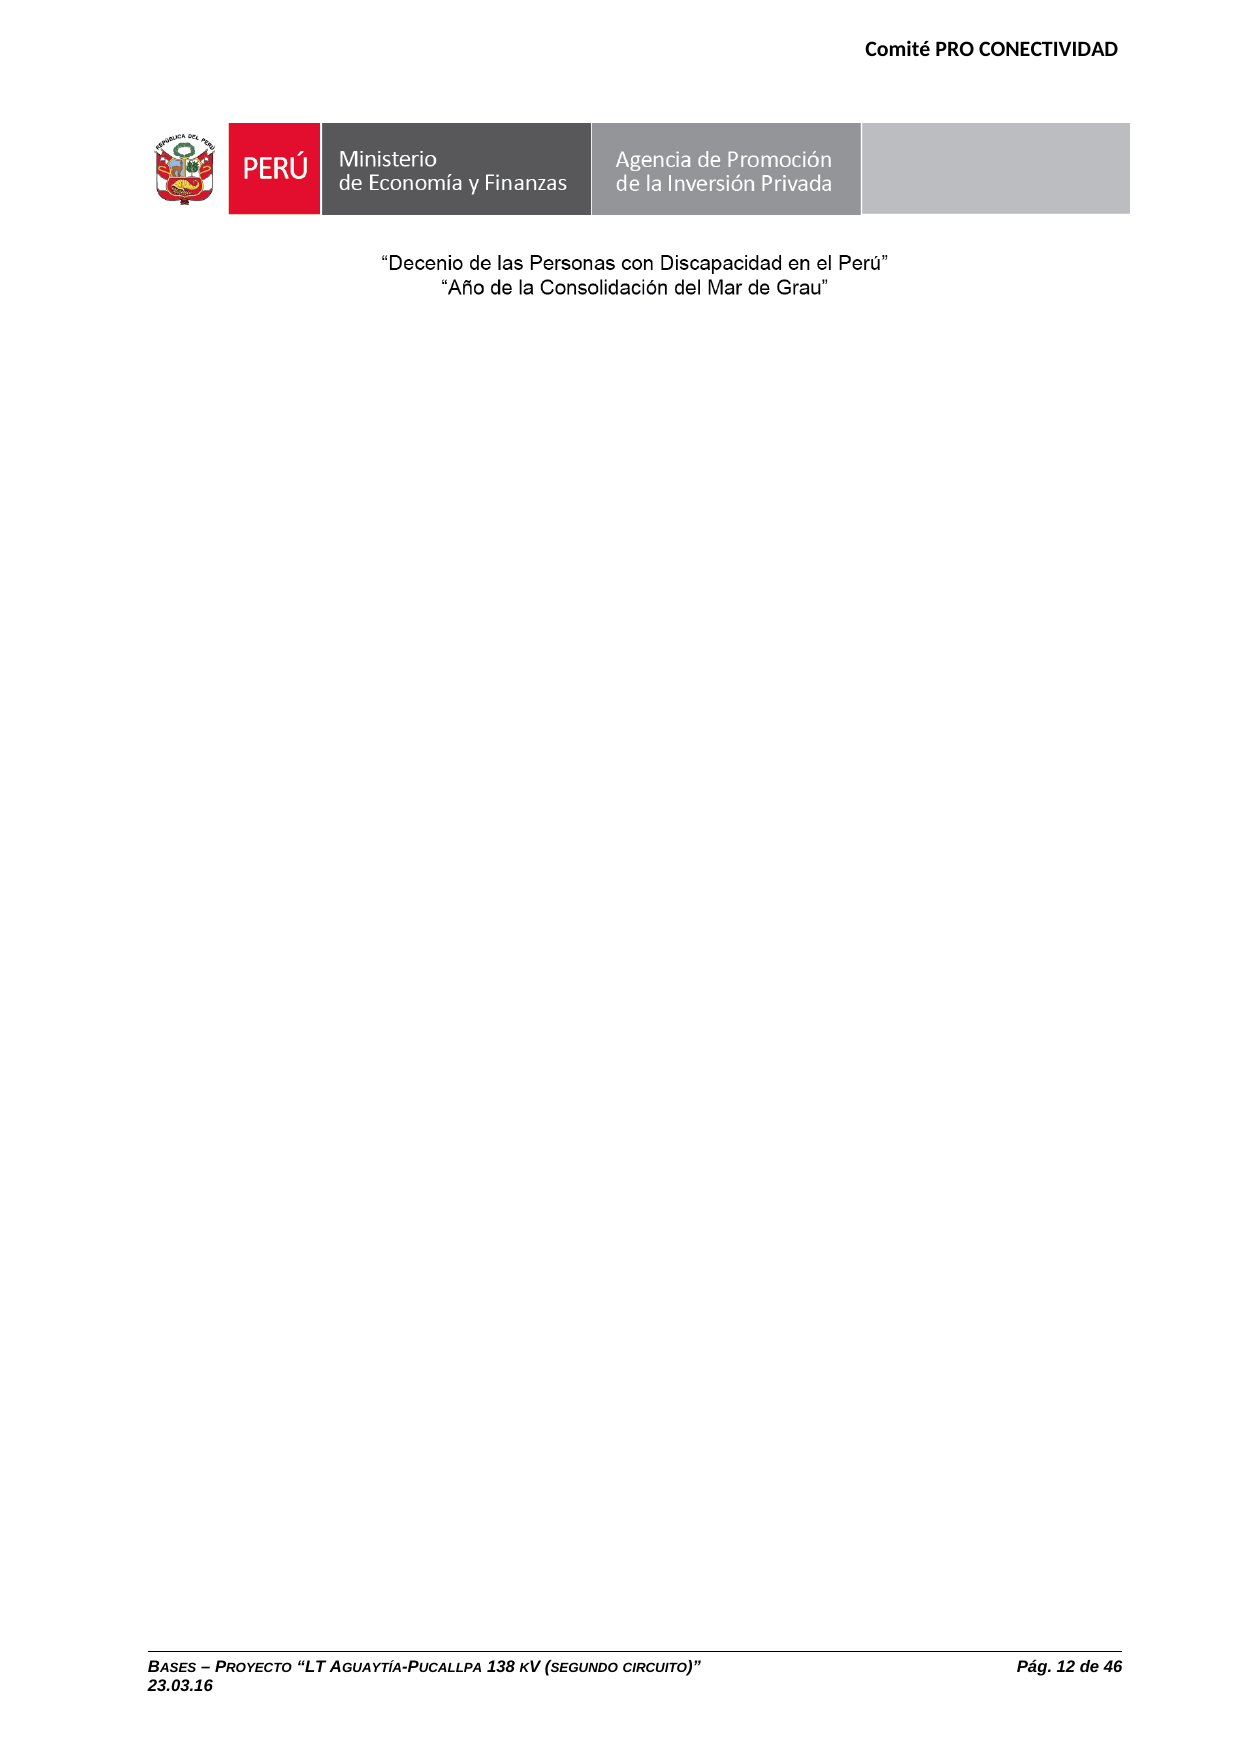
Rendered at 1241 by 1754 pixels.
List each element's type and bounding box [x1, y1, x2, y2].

picture [148, 113, 1136, 303]
